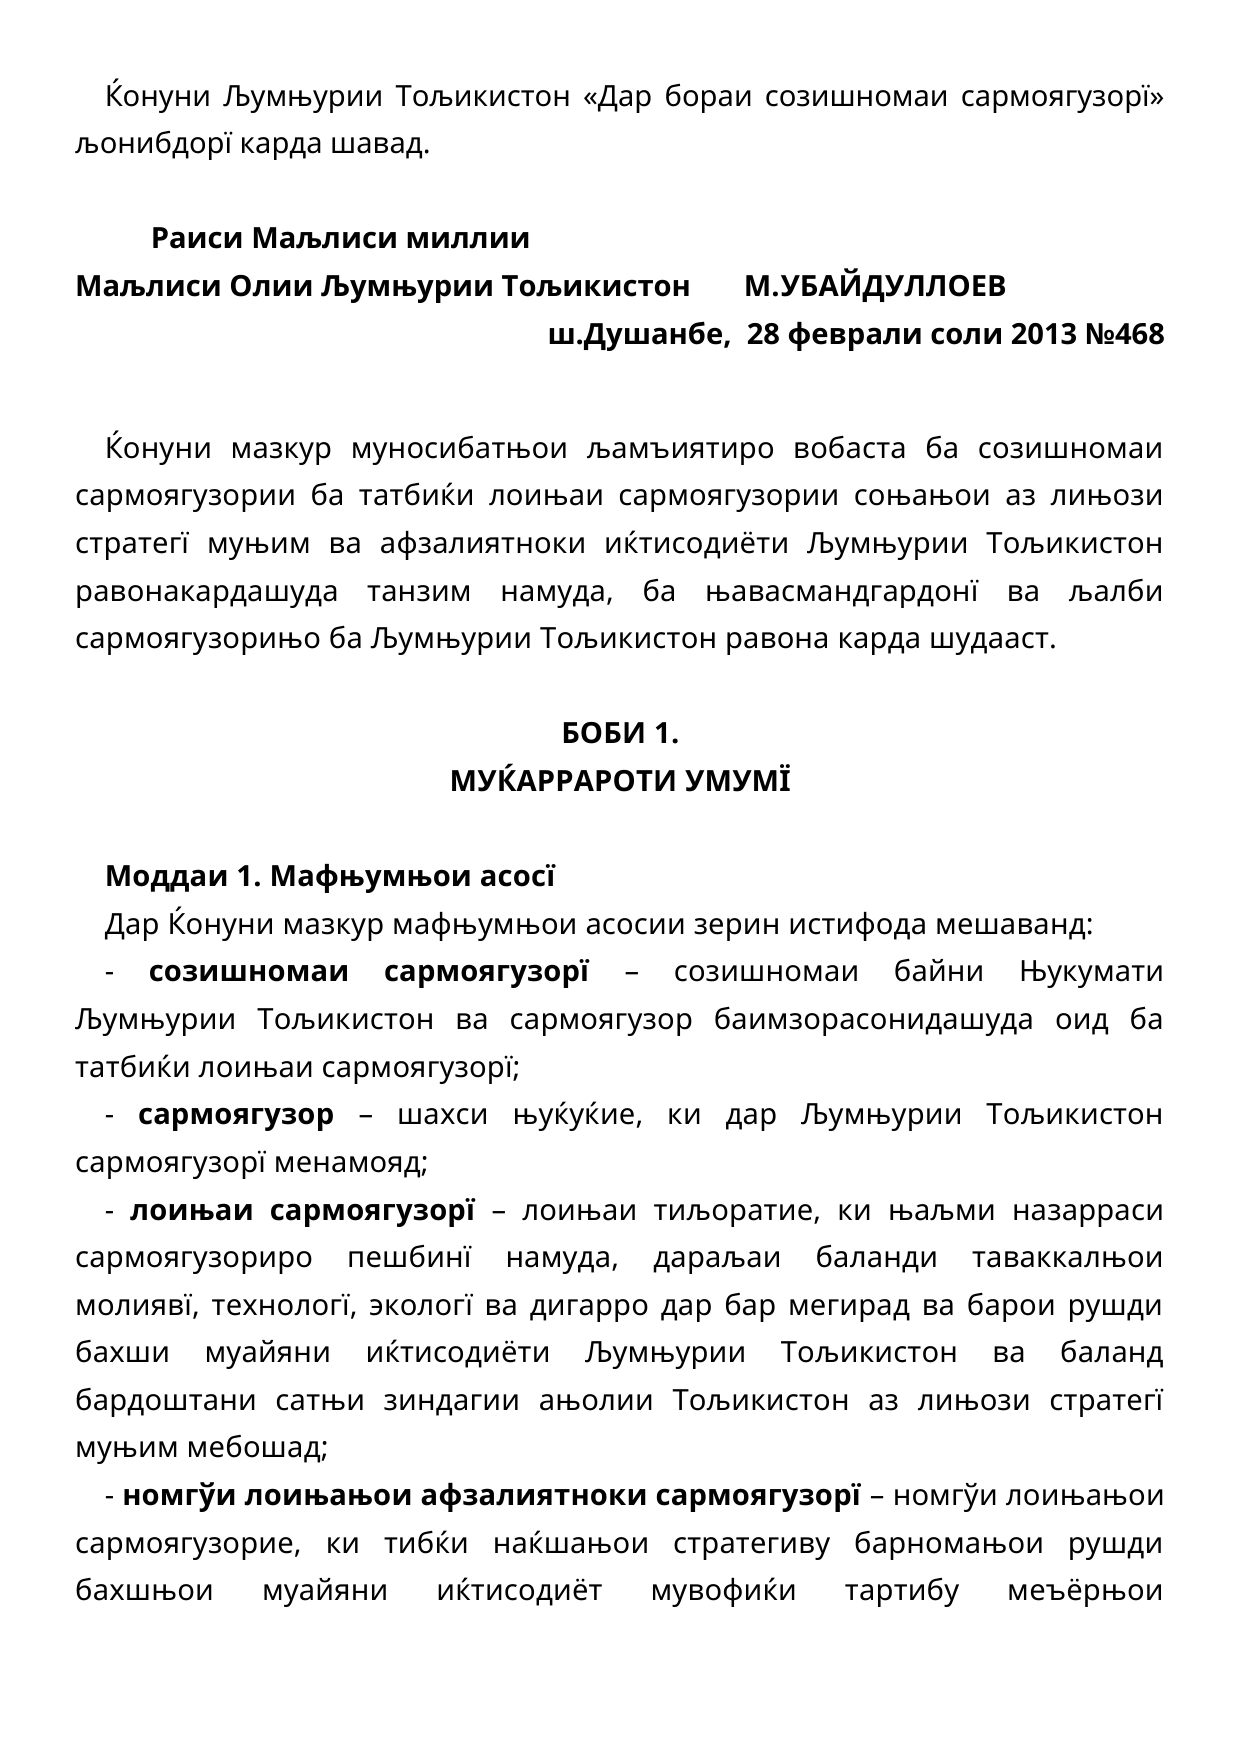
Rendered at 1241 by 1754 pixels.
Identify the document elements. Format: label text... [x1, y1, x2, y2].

text Раиси Маљлиси миллии [75, 218, 1165, 257]
text Дар Ќонуни мазкур мафњумњои асосии зерин истифода мешаванд: [75, 903, 1165, 943]
text - сармоягузор – шахси њуќуќие, ки дар Љумњурии Тољикистон сармоягузорї менамояд; [75, 1093, 1165, 1181]
text ш.Душанбе, 28 феврали соли 2013 №468 [75, 313, 1165, 353]
text МУЌАРРАРОТИ УМУМЇ [75, 760, 1165, 800]
text - созишномаи сармоягузорї – созишномаи байни Њукумати Љумњурии Тољикистон ва сармоягузор баимзорасонидашуда оид ба татбиќи лоињаи сармоягузорї; [75, 951, 1165, 1086]
text - лоињаи сармоягузорї – лоињаи тиљоратие, ки њаљми назарраси сармоягузориро пешбинї намуда, дараљаи баланди таваккалњои молиявї, технологї, экологї ва дигарро дар бар мегирад ва барои рушди бахши муайяни иќтисодиёти Љумњурии Тољикистон ва баланд бардоштани сатњи зиндагии ањолии Тољикистон аз лињози стратегї муњим мебошад; [75, 1189, 1165, 1466]
text Маљлиси Олии Љумњурии Тољикистон М.Убайдуллоев [75, 265, 1165, 305]
text Моддаи 1. Мафњумњои асосї [75, 856, 1165, 895]
text Ќонуни мазкур муносибатњои љамъиятиро вобаста ба созишномаи сармоягузории ба татбиќи лоињаи сармоягузории соњањои аз лињози стратегї муњим ва афзалиятноки иќтисодиёти Љумњурии Тољикистон равонакардашуда танзим намуда, ба њавасмандгардонї ва љалби сармоягузорињо ба Љумњурии Тољикистон равона карда шудааст. [75, 427, 1165, 657]
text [75, 1474, 1165, 1609]
text БОБИ 1. [75, 713, 1165, 752]
text Ќонуни Љумњурии Тољикистон «Дар бораи созишномаи сармоягузорї» љонибдорї карда шавад. [75, 75, 1165, 162]
